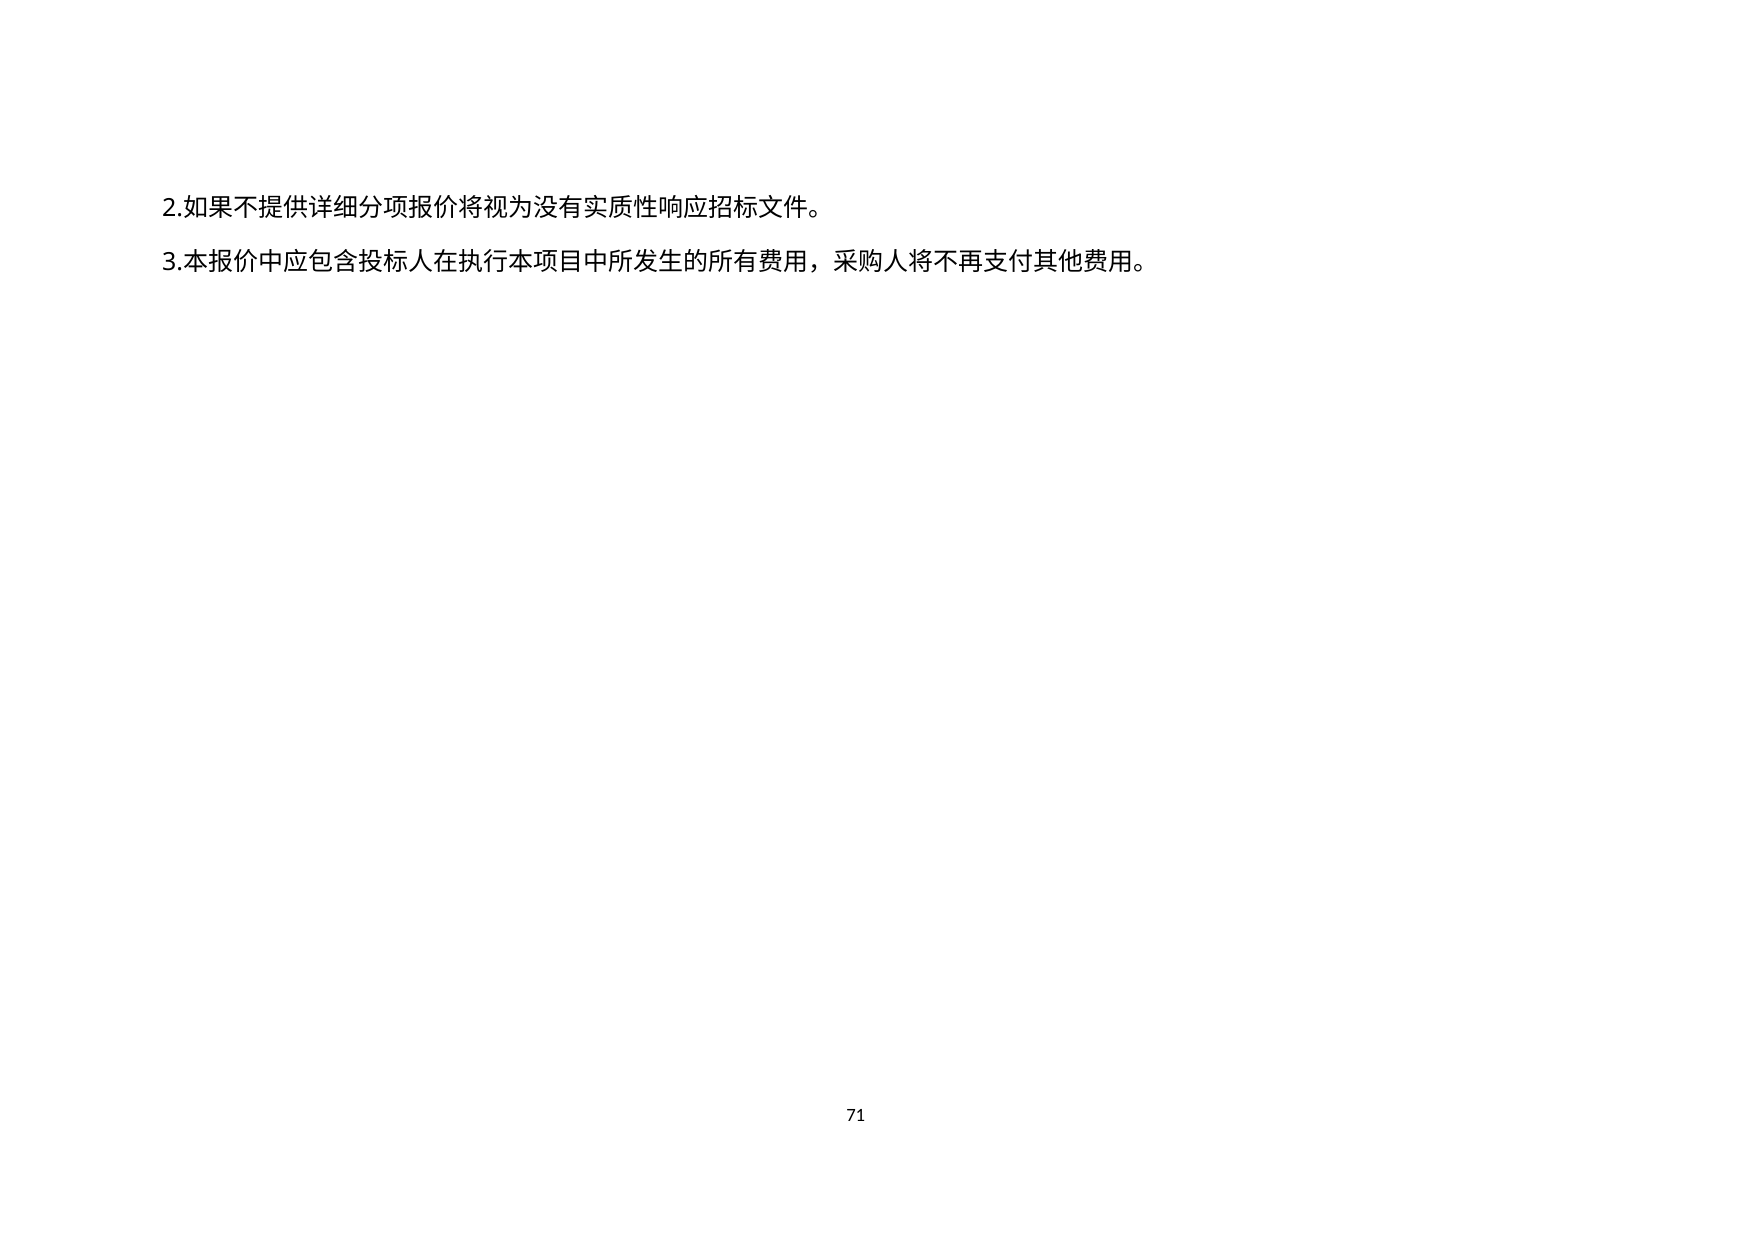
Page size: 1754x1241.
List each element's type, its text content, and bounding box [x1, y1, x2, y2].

text 3.本报价中应包含投标人在执行本项目中所发生的所有费用，采购人将不再支付其他费用。 [87, 242, 1624, 278]
text 2.如果不提供详细分项报价将视为没有实质性响应招标文件。 [87, 187, 1624, 223]
